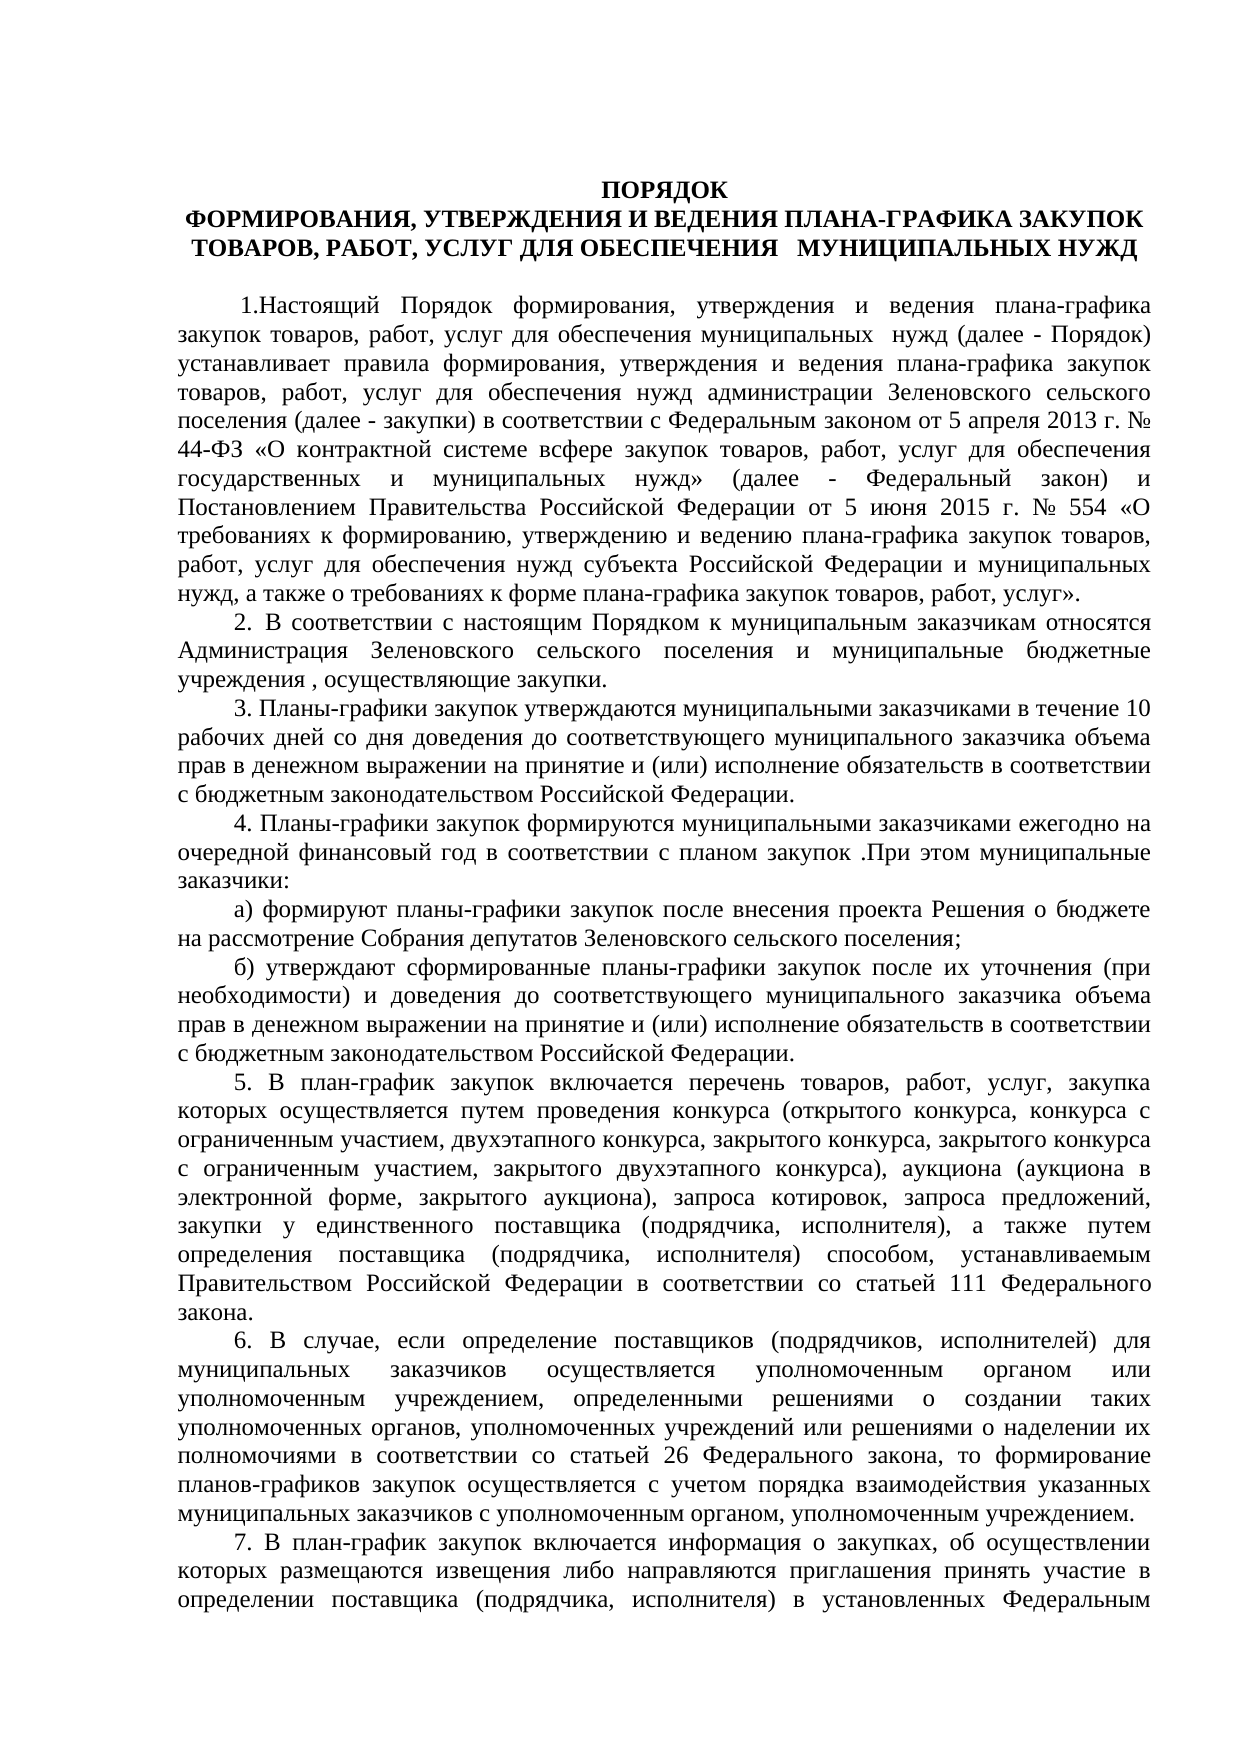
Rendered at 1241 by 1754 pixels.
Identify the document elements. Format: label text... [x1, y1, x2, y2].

text а) формируют планы-графики закупок после внесения проекта Решения о бюджете на рассмотрение Собрания депутатов Зеленовского сельского поселения; [177, 894, 1152, 952]
text 3. Планы-графики закупок утверждаются муниципальными заказчиками в течение 10 рабочих дней со дня доведения до соответствующего муниципального заказчика объема прав в денежном выражении на принятие и (или) исполнение обязательств в соответствии с бюджетным законодательством Российской Федерации. [177, 693, 1152, 808]
text б) утверждают сформированные планы-графики закупок после их уточнения (при необходимости) и доведения до соответствующего муниципального заказчика объема прав в денежном выражении на принятие и (или) исполнение обязательств в соответствии с бюджетным законодательством Российской Федерации. [177, 952, 1152, 1067]
list В соответствии с настоящим Порядком к муниципальным заказчикам относятся Администрация Зеленовского сельского поселения и муниципальные бюджетные учреждения , осуществляющие закупки. [177, 607, 1152, 693]
text 5. В план-график закупок включается перечень товаров, работ, услуг, закупка которых осуществляется путем проведения конкурса (открытого конкурса, конкурса с ограниченным участием, двухэтапного конкурса, закрытого конкурса, закрытого конкурса с ограниченным участием, закрытого двухэтапного конкурса), аукциона (аукциона в электронной форме, закрытого аукциона), запроса котировок, запроса предложений, закупки у единственного поставщика (подрядчика, исполнителя), а также путем определения поставщика (подрядчика, исполнителя) способом, устанавливаемым Правительством Российской Федерации в соответствии со статьей 111 Федерального закона. [177, 1067, 1152, 1326]
text ПОРЯДОК [177, 176, 1152, 204]
text 4. Планы-графики закупок формируются муниципальными заказчиками ежегодно на очередной финансовый год в соответствии с планом закупок .При этом муниципальные заказчики: [177, 808, 1152, 894]
text 6. В случае, если определение поставщиков (подрядчиков, исполнителей) для муниципальных заказчиков осуществляется уполномоченным органом или уполномоченным учреждением, определенными решениями о создании таких уполномоченных органов, уполномоченных учреждений или решениями о наделении их полномочиями в соответствии со статьей 26 Федерального закона, то формирование планов-графиков закупок осуществляется с учетом порядка взаимодействия указанных муниципальных заказчиков с уполномоченным органом, уполномоченным учреждением. [177, 1326, 1152, 1527]
text ФОРМИРОВАНИЯ, УТВЕРЖДЕНИЯ И ВЕДЕНИЯ ПЛАНА-ГРАФИКА ЗАКУПОК [177, 204, 1152, 233]
text 1.Настоящий Порядок формирования, утверждения и ведения плана-графика закупок товаров, работ, услуг для обеспечения муниципальных нужд (далее - Порядок) устанавливает правила формирования, утверждения и ведения плана-графика закупок товаров, работ, услуг для обеспечения нужд администрации Зеленовского сельского поселения (далее - закупки) в соответствии с Федеральным законом от 5 апреля 2013 г. № 44-ФЗ «О контрактной системе всфере закупок товаров, работ, услуг для обеспечения государственных и муниципальных нужд» (далее - Федеральный закон) и Постановлением Правительства Российской Федерации от 5 июня 2015 г. № 554 «О требованиях к формированию, утверждению и ведению плана-графика закупок товаров, работ, услуг для обеспечения нужд субъекта Российской Федерации и муниципальных нужд, а также о требованиях к форме плана-графика закупок товаров, работ, услуг». [177, 291, 1152, 607]
text ТОВАРОВ, РАБОТ, УСЛУГ ДЛЯ ОБЕСПЕЧЕНИЯ МУНИЦИПАЛЬНЫХ НУЖД [177, 233, 1152, 262]
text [177, 1527, 1152, 1613]
